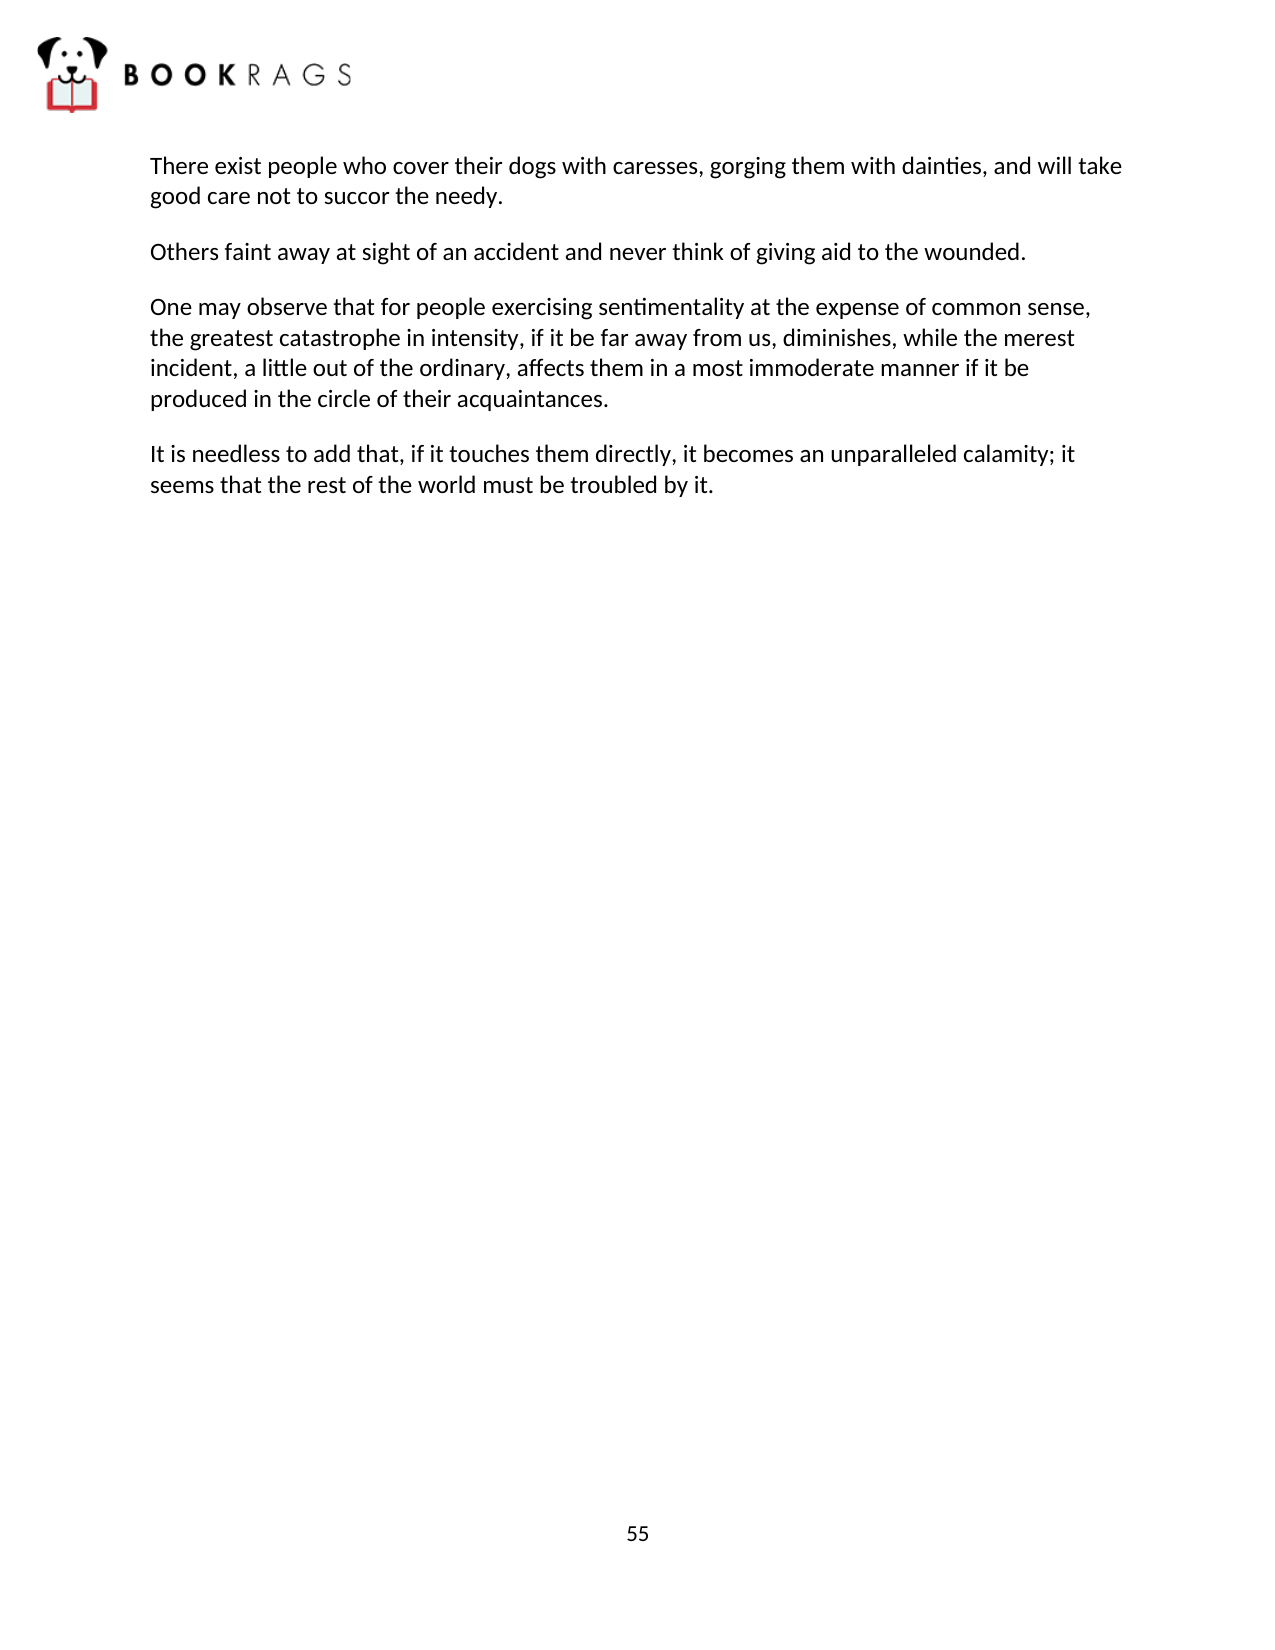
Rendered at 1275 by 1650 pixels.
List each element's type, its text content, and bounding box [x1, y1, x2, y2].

text One may observe that for people exercising sentimentality at the expense of common sense, the greatest catastrophe in intensity, if it be far away from us, diminishes, while the merest incident, a little out of the ordinary, affects them in a most immoderate manner if it be produced in the circle of their acquaintances. [150, 292, 1125, 414]
text It is needless to add that, if it touches them directly, it becomes an unparalleled calamity; it seems that the rest of the world must be troubled by it. [150, 439, 1125, 500]
text Others faint away at sight of an accident and never think of giving aid to the wounded. [150, 236, 1125, 267]
text There exist people who cover their dogs with caresses, gorging them with dainties, and will take good care not to succor the needy. [150, 150, 1125, 211]
picture [37, 37, 351, 113]
